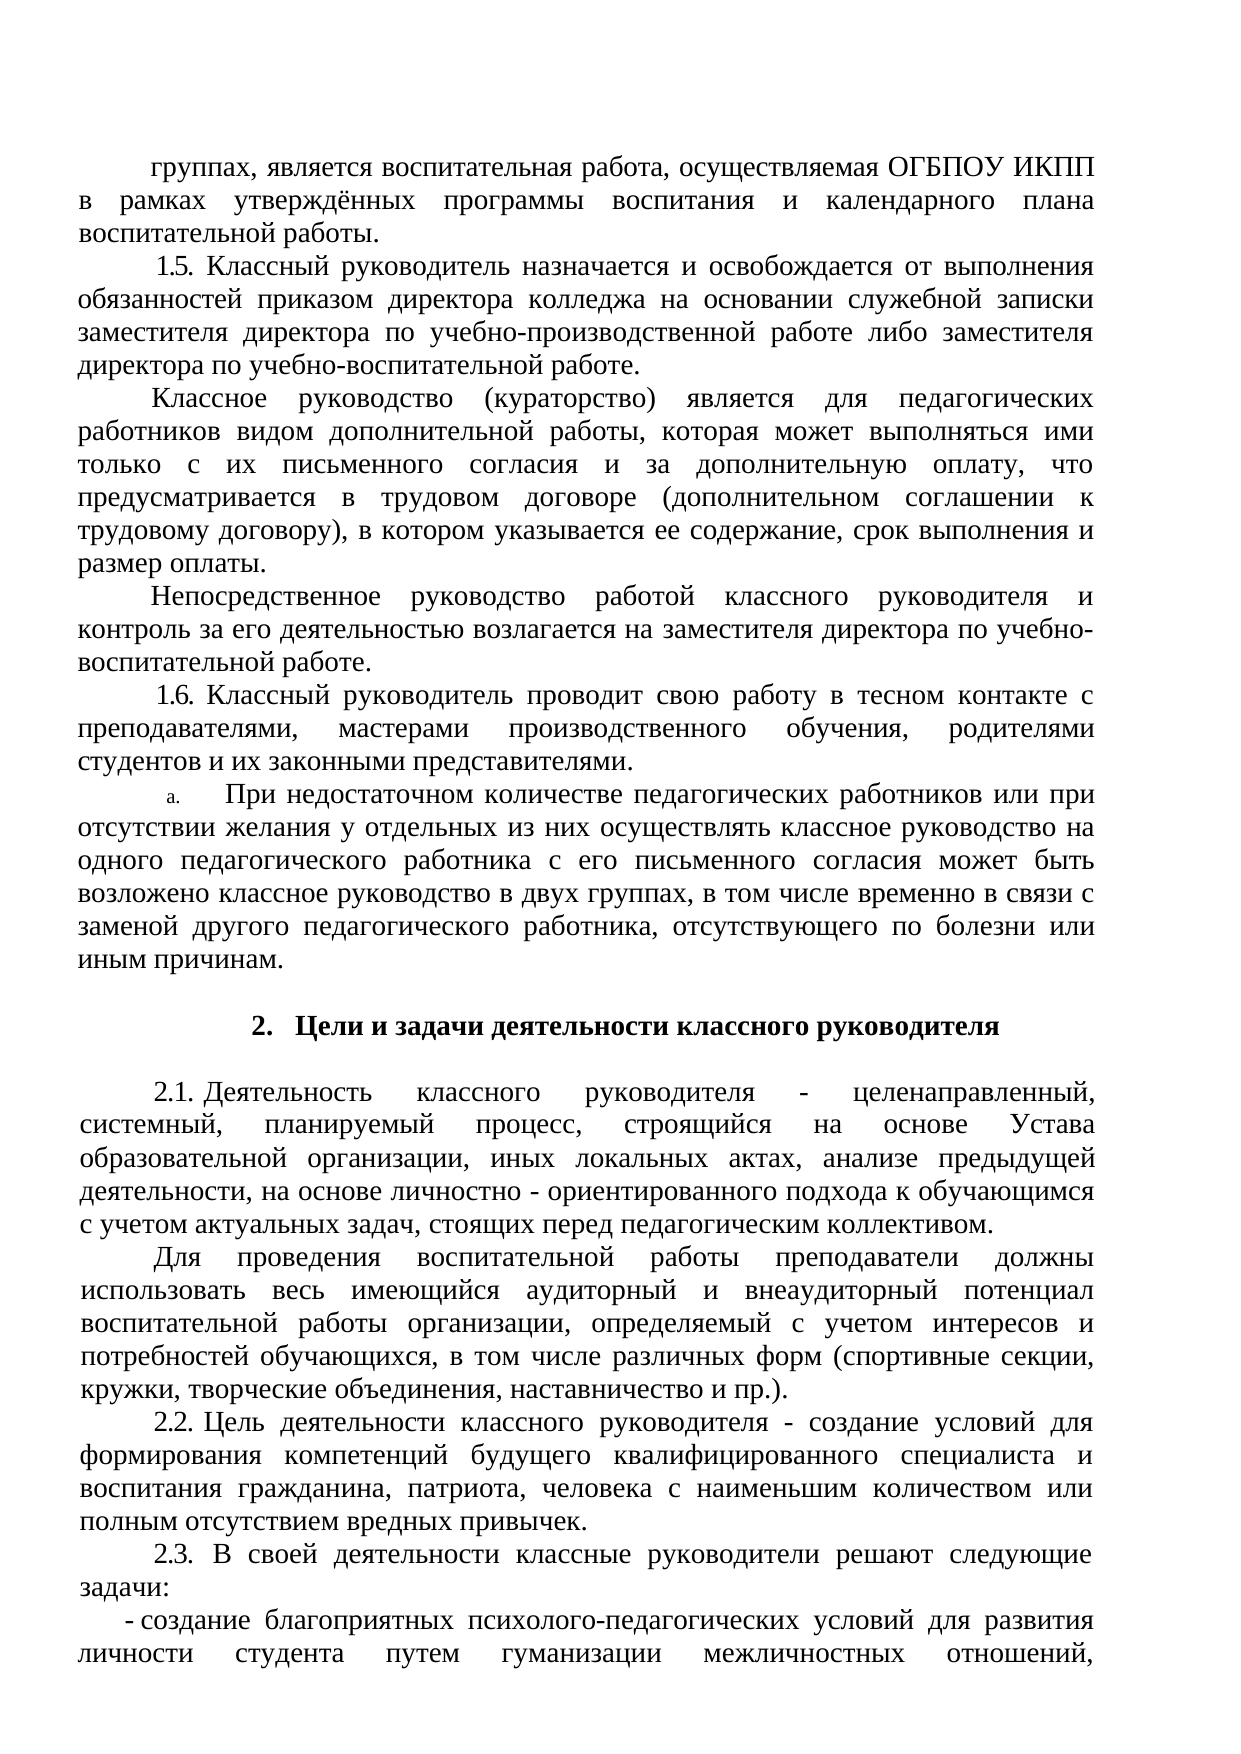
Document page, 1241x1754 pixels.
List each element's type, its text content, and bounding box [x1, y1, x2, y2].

text Для проведения воспитательной работы преподаватели должны использовать весь имеющийся аудиторный и внеаудиторный потенциал воспитательной работы организации, определяемый с учетом интересов и потребностей обучающихся, в том числе различных форм (спортивные секции, кружки, творческие объединения, наставничество и пр.). [80, 1240, 1095, 1405]
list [77, 1603, 1094, 1669]
text 2.2. Цель деятельности классного руководителя - создание условий для формирования компетенций будущего квалифицированного специалиста и воспитания гражданина, патриота, человека с наименьшим количеством или полным отсутствием вредных привычек. [79, 1405, 1094, 1537]
list При недостаточном количестве педагогических работников или при отсутствии желания у отдельных из них осуществлять классное руководство на одного педагогического работника с его письменного согласия может быть возложено классное руководство в двух группах, в том числе временно в связи с заменой другого педагогического работника, отсутствующего по болезни или иным причинам. [77, 777, 1096, 976]
text Непосредственное руководство работой классного руководителя и контроль за его деятельностью возлагается на заместителя директора по учебно-воспитательной работе. [77, 579, 1094, 678]
text 2. Цели и задачи деятельности классного руководителя [155, 1008, 1096, 1042]
text 2.3. В своей деятельности классные руководители решают следующие задачи: [79, 1537, 1093, 1603]
text группах, является воспитательная работа, осуществляемая ОГБПОУ ИКПП в рамках утверждённых программы воспитания и календарного плана воспитательной работы. [78, 150, 1095, 249]
text Классное руководство (кураторство) является для педагогических работников видом дополнительной работы, которая может выполняться ими только с их письменного согласия и за дополнительную оплату, что предусматривается в трудовом договоре (дополнительном соглашении к трудовому договору), в котором указывается ее содержание, срок выполнения и размер оплаты. [77, 381, 1095, 579]
text 1.5. Классный руководитель назначается и освобождается от выполнения обязанностей приказом директора колледжа на основании служебной записки заместителя директора по учебно-производственной работе либо заместителя директора по учебно-воспитательной работе. [77, 249, 1094, 381]
text 2.1. Деятельность классного руководителя - целенаправленный, системный, планируемый процесс, строящийся на основе Устава образовательной организации, иных локальных актах, анализе предыдущей деятельности, на основе личностно - ориентированного подхода к обучающимся с учетом актуальных задач, стоящих перед педагогическим коллективом. [79, 1074, 1096, 1240]
list Классный руководитель проводит свою работу в тесном контакте с преподавателями, мастерами производственного обучения, родителями студентов и их законными представителями. [77, 678, 1095, 777]
